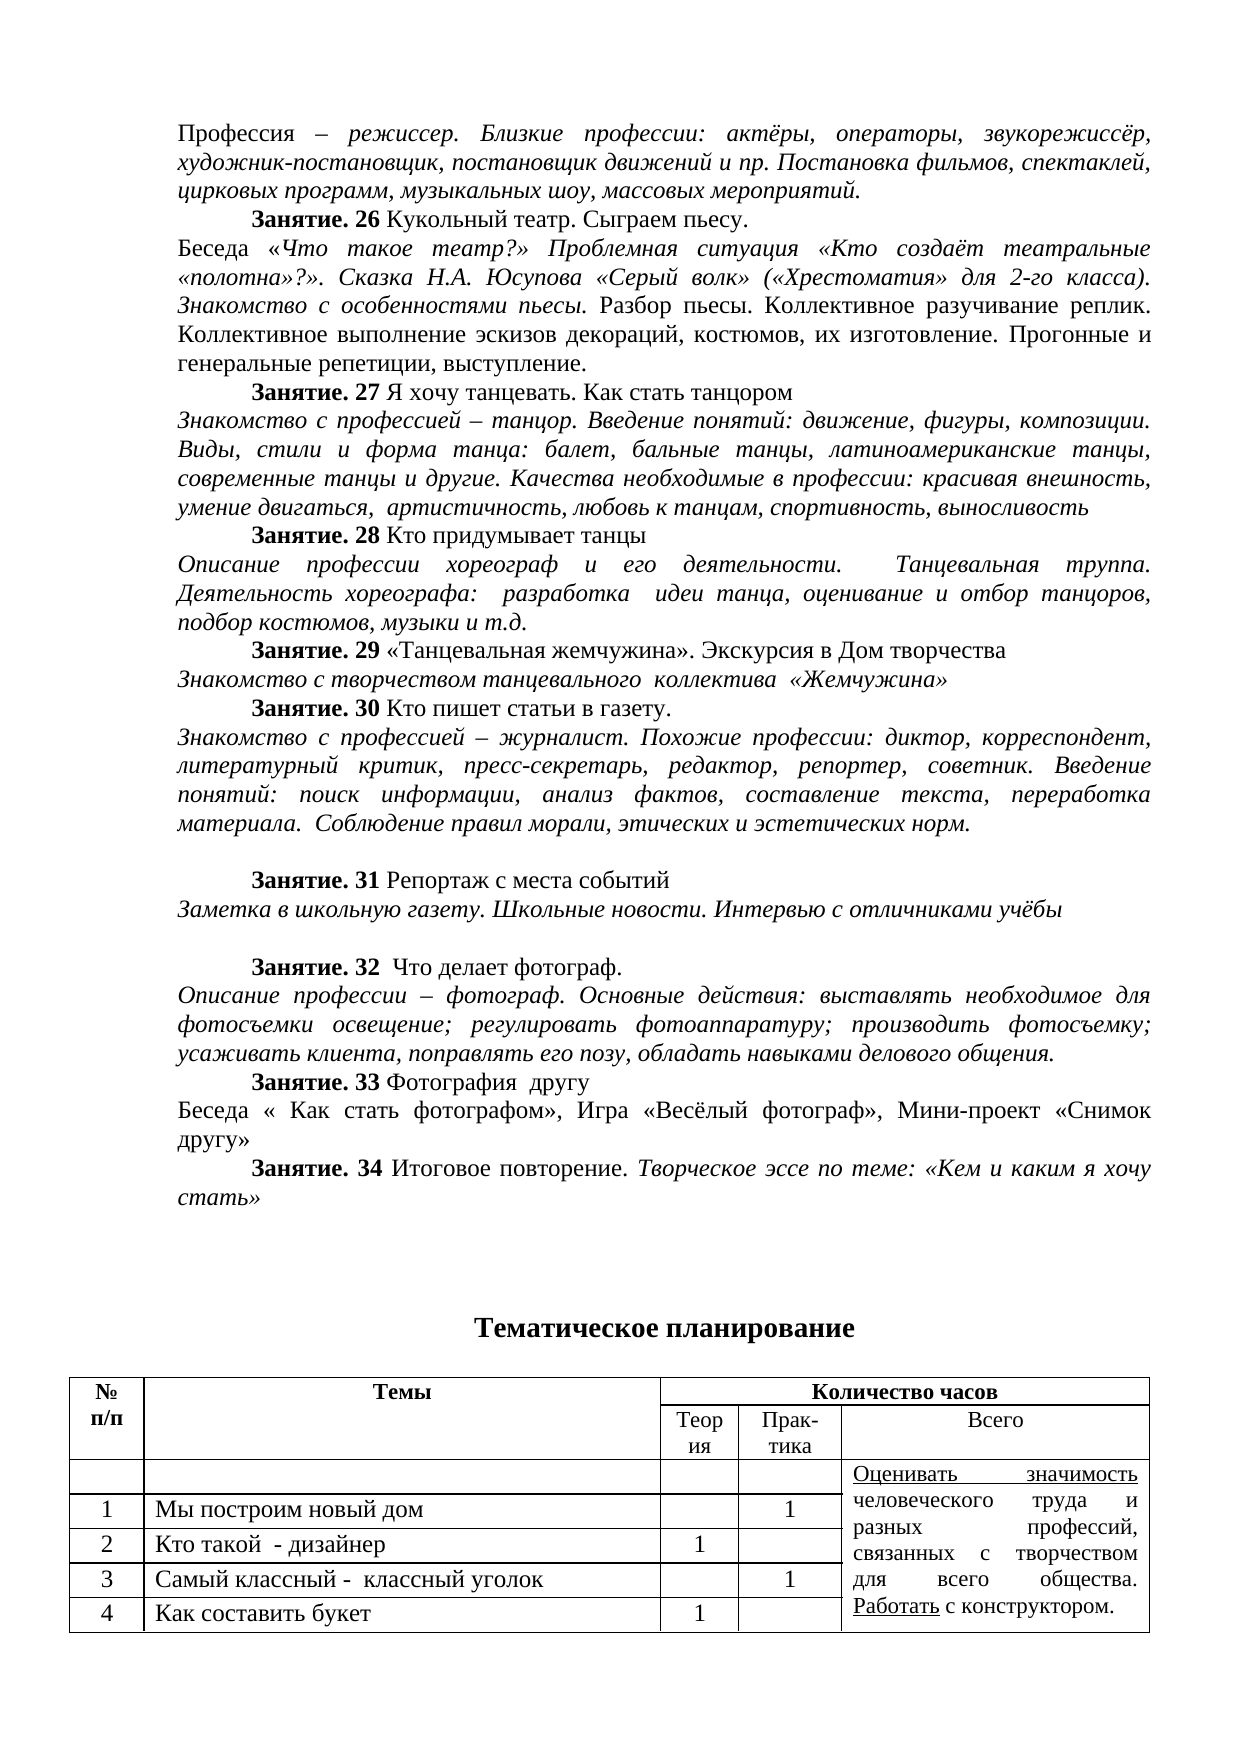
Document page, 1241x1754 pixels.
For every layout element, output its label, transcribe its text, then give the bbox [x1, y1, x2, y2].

table_cell 1 [70, 1495, 143, 1528]
table_cell 1 [661, 1598, 738, 1631]
table_cell Прак- тика [739, 1406, 841, 1458]
text Профессия – режиссер. Близкие профессии: актёры, операторы, звукорежиссёр, художник-постановщик, постановщик движений и пр. Постановка фильмов, спектаклей, цирковых программ, музыкальных шоу, массовых мероприятий. [177, 118, 1152, 204]
text Занятие. 27 Я хочу танцевать. Как стать танцором [177, 377, 1152, 406]
table_header Темы [145, 1378, 660, 1458]
text Занятие. 30 Кто пишет статьи в газету. [177, 693, 1152, 722]
text Описание профессии хореограф и его деятельности. Танцевальная труппа. Деятельность хореографа: разработка идеи танца, оценивание и отбор танцоров, подбор костюмов, музыки и т.д. [177, 549, 1152, 636]
text Заметка в школьную газету. Школьные новости. Интервью с отличниками учёбы [177, 894, 1152, 923]
table_cell 1 [739, 1564, 841, 1597]
table_cell 3 [70, 1564, 143, 1597]
table_cell 1 [661, 1529, 738, 1562]
table_cell 1 [739, 1495, 841, 1528]
text Занятие. 26 Кукольный театр. Сыграем пьесу. [177, 204, 1152, 233]
text Занятие. 29 «Танцевальная жемчужина». Экскурсия в Дом творчества [177, 636, 1152, 664]
table_header Количество часов [661, 1378, 1149, 1404]
table_cell [70, 1460, 143, 1493]
table_cell Самый классный - классный уголок [145, 1564, 660, 1597]
table_cell [739, 1529, 841, 1562]
table_header № п/п [70, 1378, 143, 1458]
text Занятие. 32 Что делает фотограф. [177, 952, 1152, 981]
text Занятие. 33 Фотография другу [177, 1067, 1152, 1096]
text Занятие. 34 Итоговое повторение. Творческое эссе по теме: «Кем и каким я хочу стать» [177, 1153, 1152, 1211]
table_cell Мы построим новый дом [145, 1495, 660, 1528]
text Занятие. 31 Репортаж с места событий [177, 866, 1152, 894]
text Знакомство с профессией – журналист. Похожие профессии: диктор, корреспондент, литературный критик, пресс-секретарь, редактор, репортер, советник. Введение понятий: поиск информации, анализ фактов, составление текста, переработка материала. Соблюдение правил морали, этических и эстетических норм. [177, 722, 1152, 837]
table_cell Как составить букет [145, 1598, 660, 1631]
text Занятие. 28 Кто придумывает танцы [177, 521, 1152, 549]
table_cell [661, 1460, 738, 1493]
table_cell 4 [70, 1598, 143, 1631]
text Тематическое планирование [177, 1310, 1152, 1344]
text Беседа «Что такое театр?» Проблемная ситуация «Кто создаёт театральные «полотна»?». Сказка Н.А. Юсупова «Серый волк» («Хрестоматия» для 2-го класса). Знакомство с особенностями пьесы. Разбор пьесы. Коллективное разучивание реплик. Коллективное выполнение эскизов декораций, костюмов, их изготовление. Прогонные и генеральные репетиции, выступление. [177, 233, 1152, 377]
table_cell [145, 1460, 660, 1493]
text Знакомство с творчеством танцевального коллектива «Жемчужина» [177, 664, 1152, 693]
text Беседа « Как стать фотографом», Игра «Весёлый фотограф», Мини-проект «Снимок другу» [177, 1096, 1152, 1153]
table_cell [661, 1564, 738, 1597]
text Знакомство с профессией – танцор. Введение понятий: движение, фигуры, композиции. Виды, стили и форма танца: балет, бальные танцы, латиноамериканские танцы, современные танцы и другие. Качества необходимые в профессии: красивая внешность, умение двигаться, артистичность, любовь к танцам, спортивность, выносливость [177, 406, 1152, 521]
table_cell Всего [842, 1406, 1149, 1458]
table_cell Кто такой - дизайнер [145, 1529, 660, 1562]
table_cell 2 [70, 1529, 143, 1562]
text Описание профессии – фотограф. Основные действия: выставлять необходимое для фотосъемки освещение; регулировать фотоаппаратуру; производить фотосъемку; усаживать клиента, поправлять его позу, обладать навыками делового общения. [177, 981, 1152, 1067]
table_cell [739, 1460, 841, 1493]
table_cell [661, 1495, 738, 1528]
table_cell [739, 1598, 841, 1631]
table_cell Теория [661, 1406, 738, 1458]
